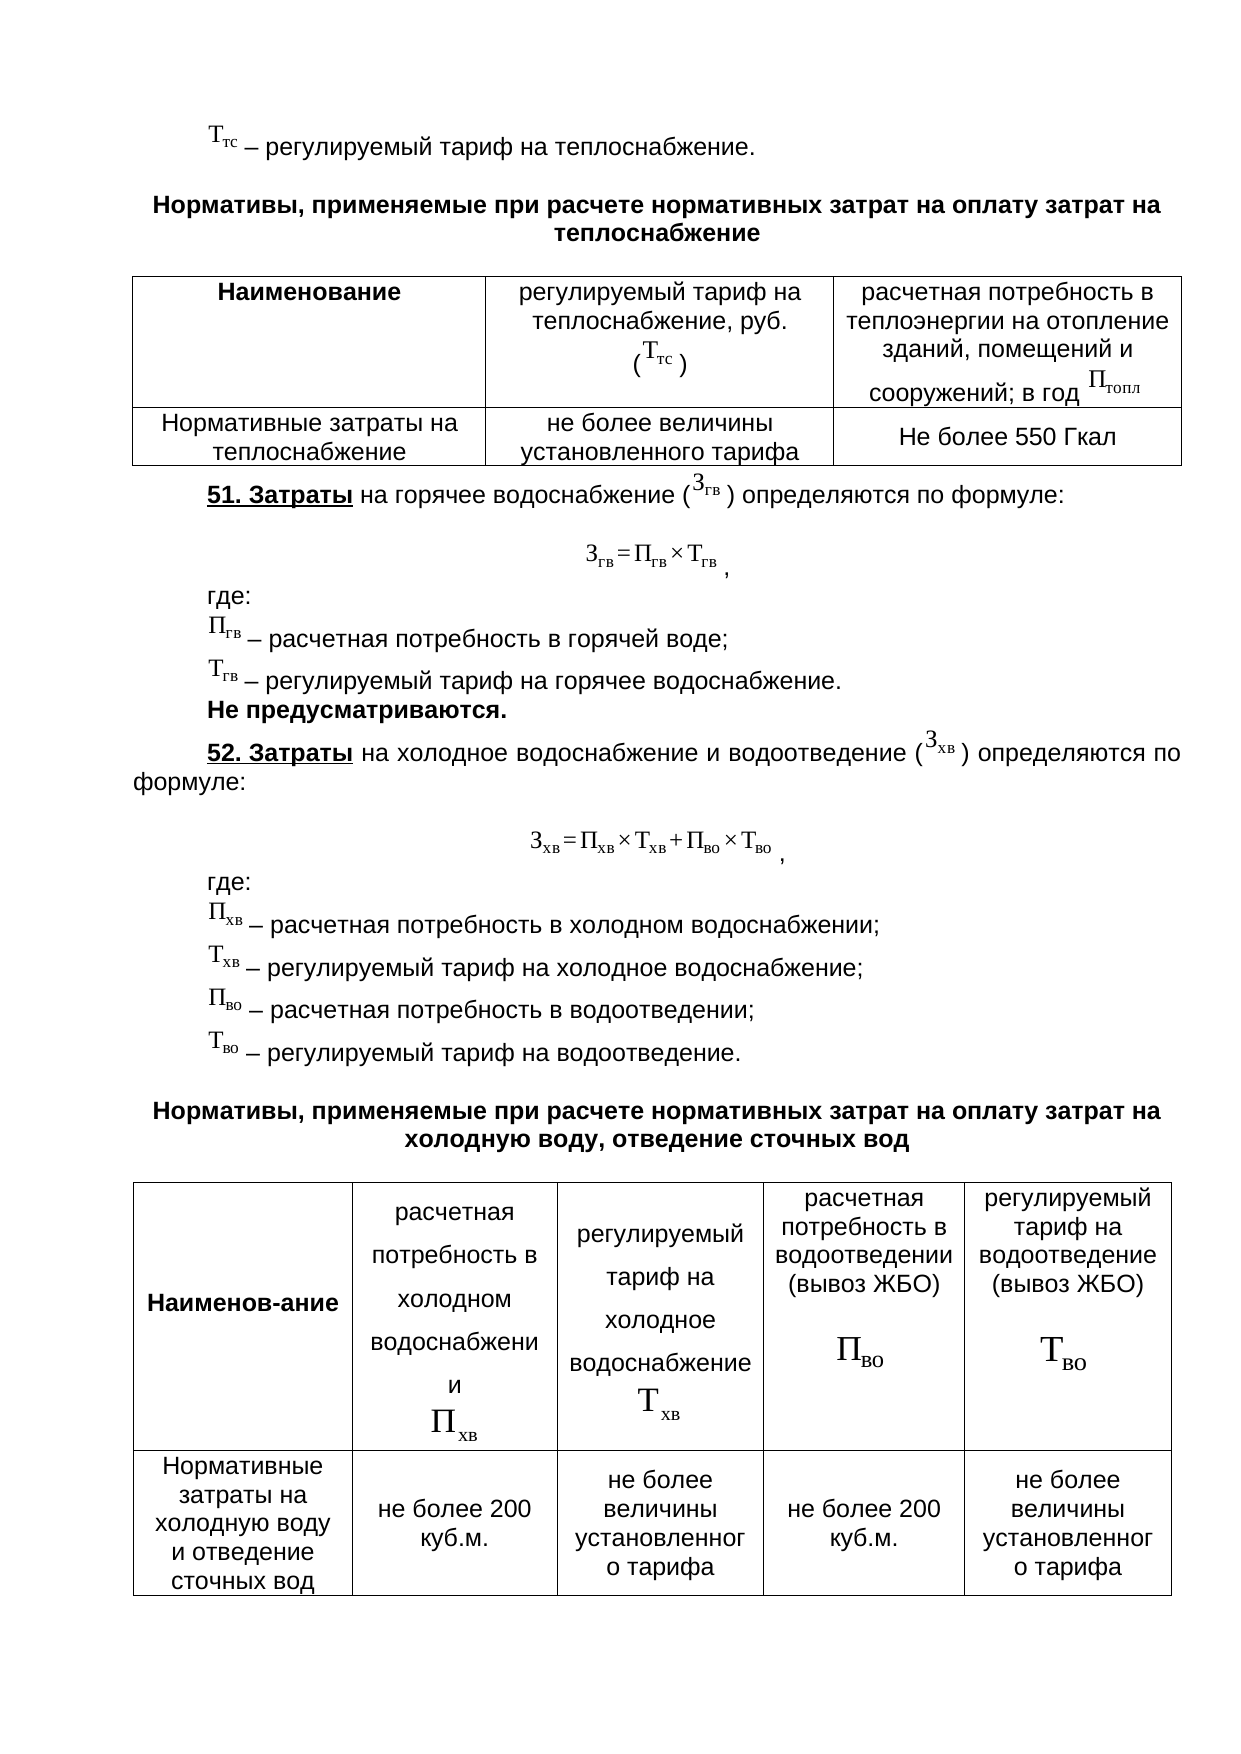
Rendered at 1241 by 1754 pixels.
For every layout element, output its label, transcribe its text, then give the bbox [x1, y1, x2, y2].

text Не предусматриваются. [133, 695, 1181, 724]
table_header регулируемый тариф на водоотведение (вывоз ЖБО) [965, 1183, 1171, 1450]
text , [133, 824, 1181, 867]
text – расчетная потребность в горячей воде; [133, 609, 1181, 652]
text – регулируемый тариф на холодное водоснабжение; [133, 938, 1181, 981]
text – регулируемый тариф на теплоснабжение. [133, 118, 1181, 161]
text – расчетная потребность в водоотведении; [133, 981, 1181, 1024]
text – регулируемый тариф на горячее водоснабжение. [133, 652, 1181, 695]
table_header расчетная потребность в теплоэнергии на отопление зданий, помещений и сооружений; в год [834, 277, 1181, 407]
table_cell не более 200 куб.м. [353, 1451, 557, 1595]
table_cell не более величины установленного тарифа [486, 408, 833, 465]
text где: [133, 581, 1181, 609]
table_header Наименование [133, 277, 485, 407]
text где: [133, 867, 1181, 896]
table_header регулируемый тариф на холодное водоснабжение [558, 1183, 763, 1450]
table_cell не более 200 куб.м. [764, 1451, 964, 1595]
table_header Наименов-ание [134, 1183, 352, 1450]
text Нормативы, применяемые при расчете нормативных затрат на оплату затрат на холодную воду, отведение сточных вод [133, 1096, 1181, 1153]
text – расчетная потребность в холодном водоснабжении; [133, 896, 1181, 938]
text Нормативы, применяемые при расчете нормативных затрат на оплату затрат на теплоснабжение [133, 190, 1181, 247]
table_cell не более величины установленного тарифа [558, 1451, 763, 1595]
table_header расчетная потребность в холодном водоснабжении [353, 1183, 557, 1450]
text 51. Затраты на горячее водоснабжение () определяются по формуле: [133, 466, 1181, 509]
table_header регулируемый тариф на теплоснабжение, руб. () [486, 277, 833, 407]
table_cell Нормативные затраты на холодную воду и отведение сточных вод [134, 1451, 352, 1595]
text – регулируемый тариф на водоотведение. [133, 1024, 1181, 1067]
text 52. Затраты на холодное водоснабжение и водоотведение () определяются по формуле: [133, 724, 1181, 795]
table_cell Нормативные затраты на теплоснабжение [133, 408, 485, 465]
table_header расчетная потребность в водоотведении (вывоз ЖБО) [764, 1183, 964, 1450]
text , [133, 538, 1181, 581]
table_cell Не более 550 Гкал [834, 408, 1181, 465]
table_cell не более величины установленного тарифа [965, 1451, 1171, 1595]
